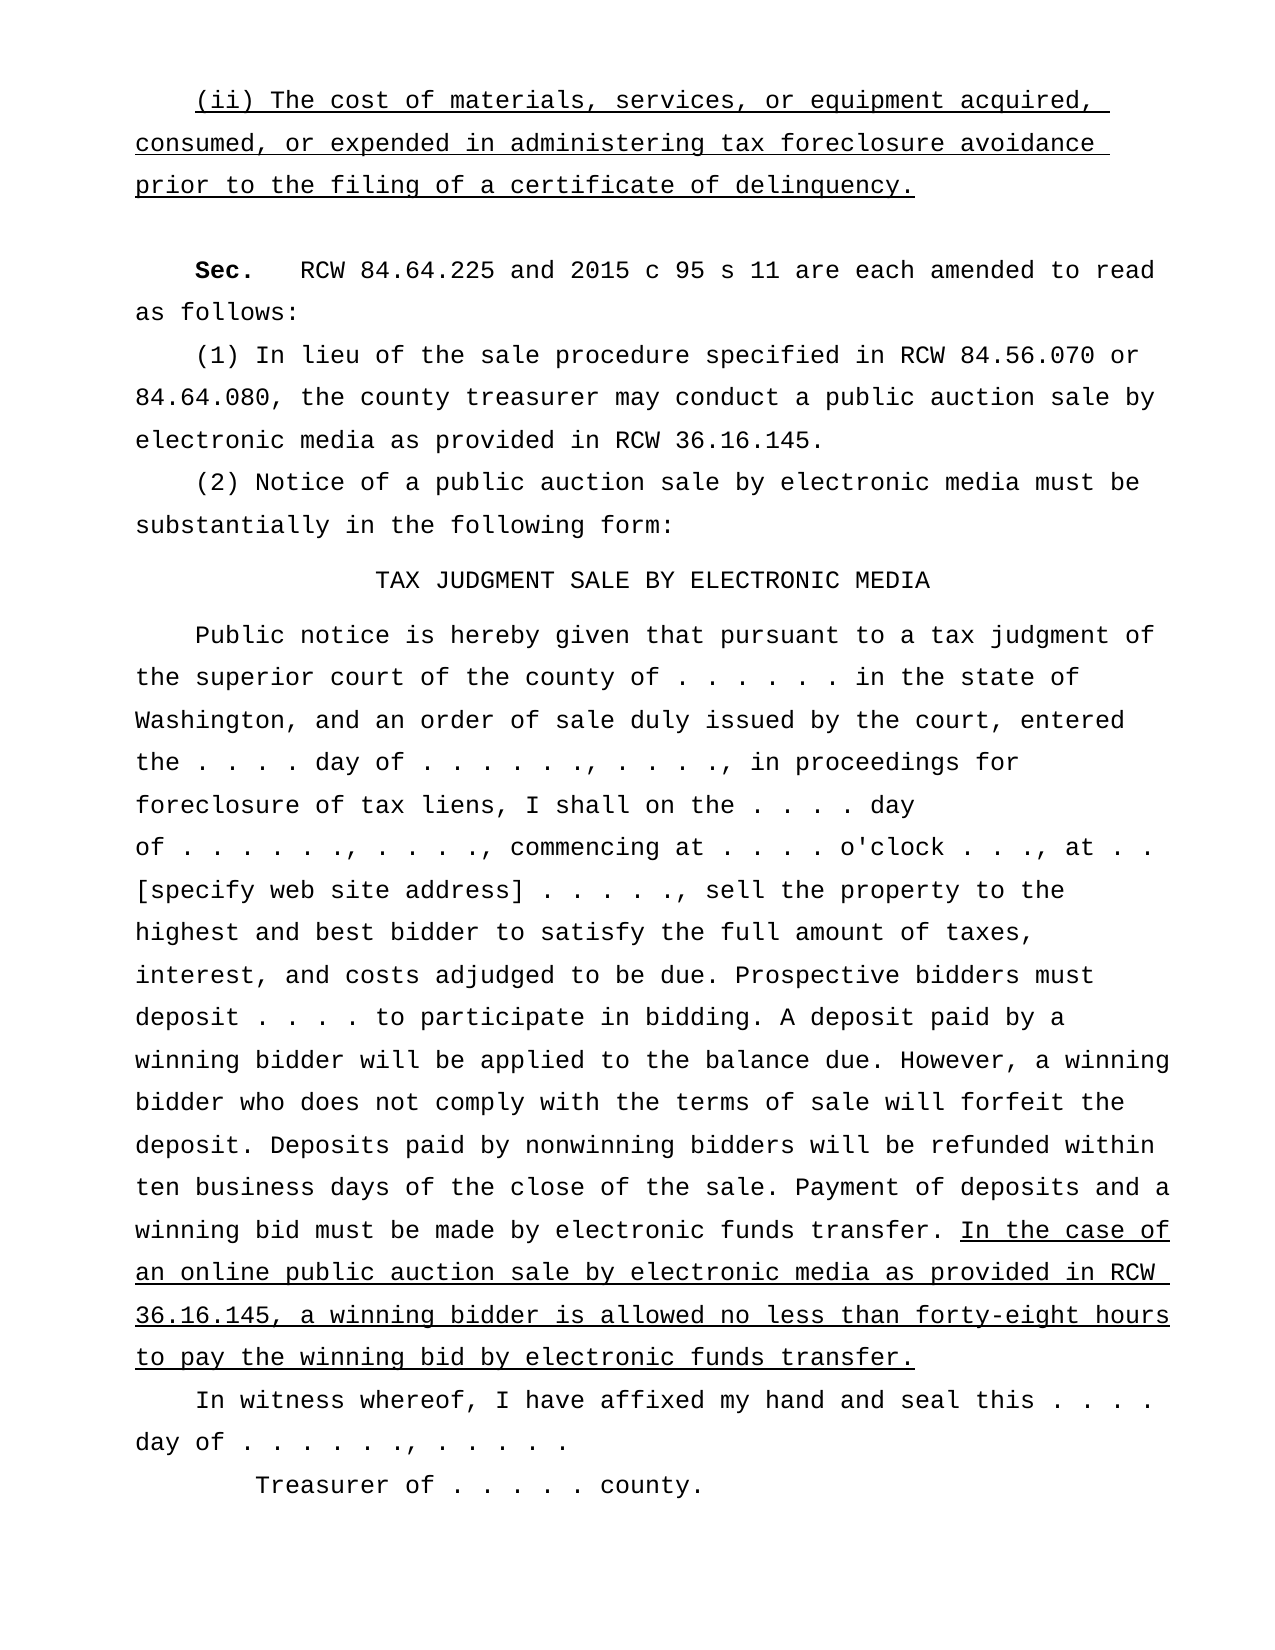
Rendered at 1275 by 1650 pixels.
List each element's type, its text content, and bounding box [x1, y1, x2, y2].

text (1) In lieu of the sale procedure specified in RCW 84.56.070 or 84.64.080, the county treasurer may conduct a public auction sale by electronic media as provided in RCW 36.16.145. [135, 329, 1170, 457]
text (2) Notice of a public auction sale by electronic media must be substantially in the following form: [135, 457, 1170, 542]
text TAX JUDGMENT SALE BY ELECTRONIC MEDIA [135, 554, 1170, 597]
text Treasurer of . . . . . county. [135, 1459, 1170, 1502]
text (ii) The cost of materials, services, or equipment acquired, consumed, or expended in administering tax foreclosure avoidance prior to the filing of a certificate of delinquency. [135, 75, 1170, 202]
text In witness whereof, I have affixed my hand and seal this . . . . day of . . . . . ., . . . . . [135, 1374, 1170, 1459]
text Sec. RCW 84.64.225 and 2015 c 95 s 11 are each amended to read as follows: [135, 244, 1170, 329]
text Public notice is hereby given that pursuant to a tax judgment of the superior court of the county of . . . . . . in the state of Washington, and an order of sale duly issued by the court, entered the . . . . day of . . . . . ., . . . ., in proceedings for foreclosure of tax liens, I shall on the . . . . day of . . . . . ., . . . ., commencing at . . . . o'clock . . ., at . . [specify web site address] . . . . ., sell the property to the highest and best bidder to satisfy the full amount of taxes, interest, and costs adjudged to be due. Prospective bidders must deposit . . . . to participate in bidding. A deposit paid by a winning bidder will be applied to the balance due. However, a winning bidder who does not comply with the terms of sale will forfeit the deposit. Deposits paid by nonwinning bidders will be refunded within ten business days of the close of the sale. Payment of deposits and a winning bid must be made by electronic funds transfer. In the case of an online public auction sale by electronic media as provided in RCW 36.16.145, a winning bidder is allowed no less than forty-eight hours to pay the winning bid by electronic funds transfer. [135, 609, 1170, 1283]
